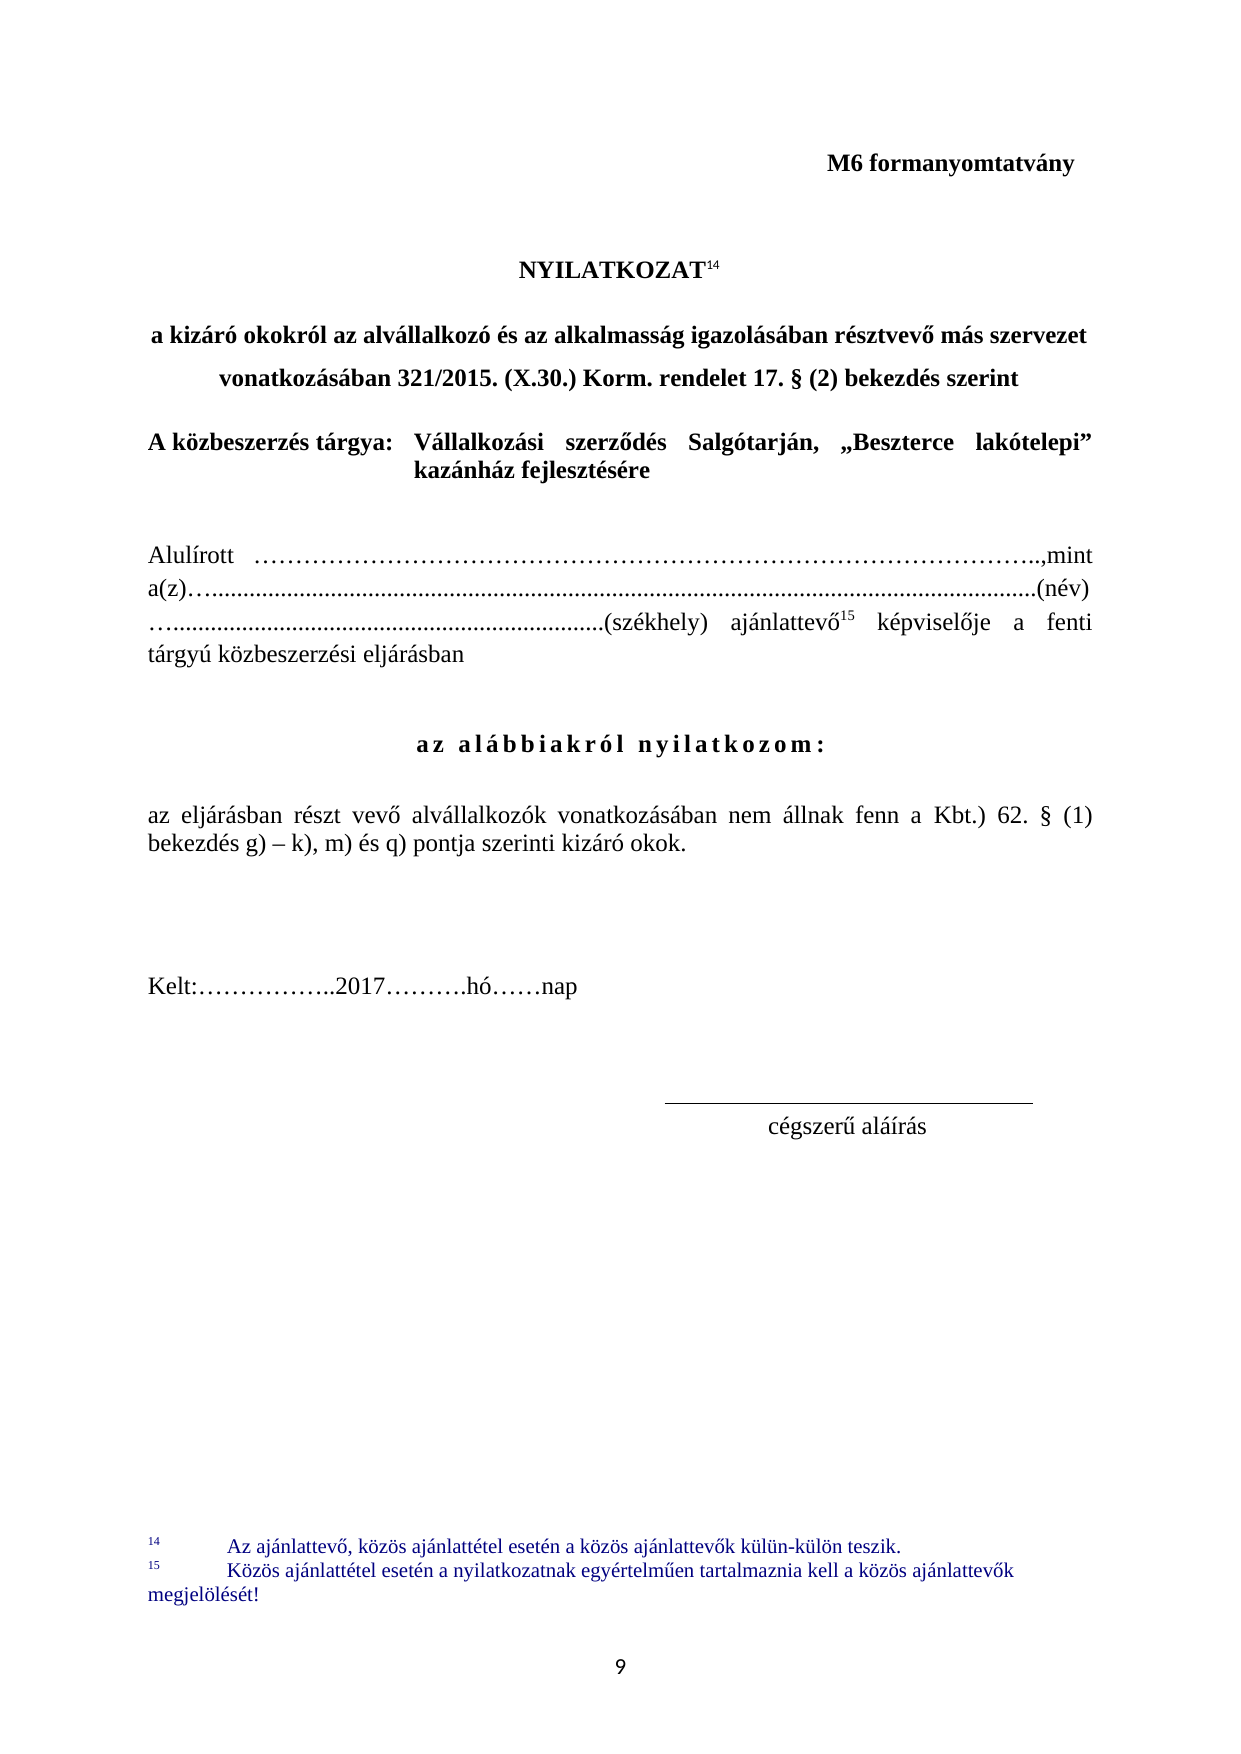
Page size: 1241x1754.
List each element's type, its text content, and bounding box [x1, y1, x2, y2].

text Alulírott …………………………………………………………………………………..,mint a(z)…....................................................................................................................................(név)….....................................................................(székhely) ajánlattevő képviselője a fenti tárgyú közbeszerzési eljárásban [148, 541, 1093, 668]
text az alábbiakról nyilatkozom: [148, 729, 1093, 758]
text cégszerű aláírás [768, 1111, 1093, 1140]
text a kizáró okokról az alvállalkozó és az alkalmasság igazolásában résztvevő más szervezet vonatkozásában 321/2015. (X.30.) Korm. rendelet 17. § (2) bekezdés szerint [148, 320, 1090, 392]
text NYILATKOZAT [148, 255, 1090, 284]
text az eljárásban részt vevő alvállalkozók vonatkozásában nem állnak fenn a Kbt.) 62. § (1) bekezdés g) – k), m) és q) pontja szerinti kizáró okok. [148, 800, 1093, 857]
text M6 formanyomtatvány [827, 148, 1093, 176]
text Kelt:……………..2017……….hó……nap [148, 971, 1093, 1000]
text A közbeszerzés tárgya: Vállalkozási szerződés Salgótarján, „Beszterce lakótelepi” kazánház fejlesztésére [148, 427, 1093, 484]
